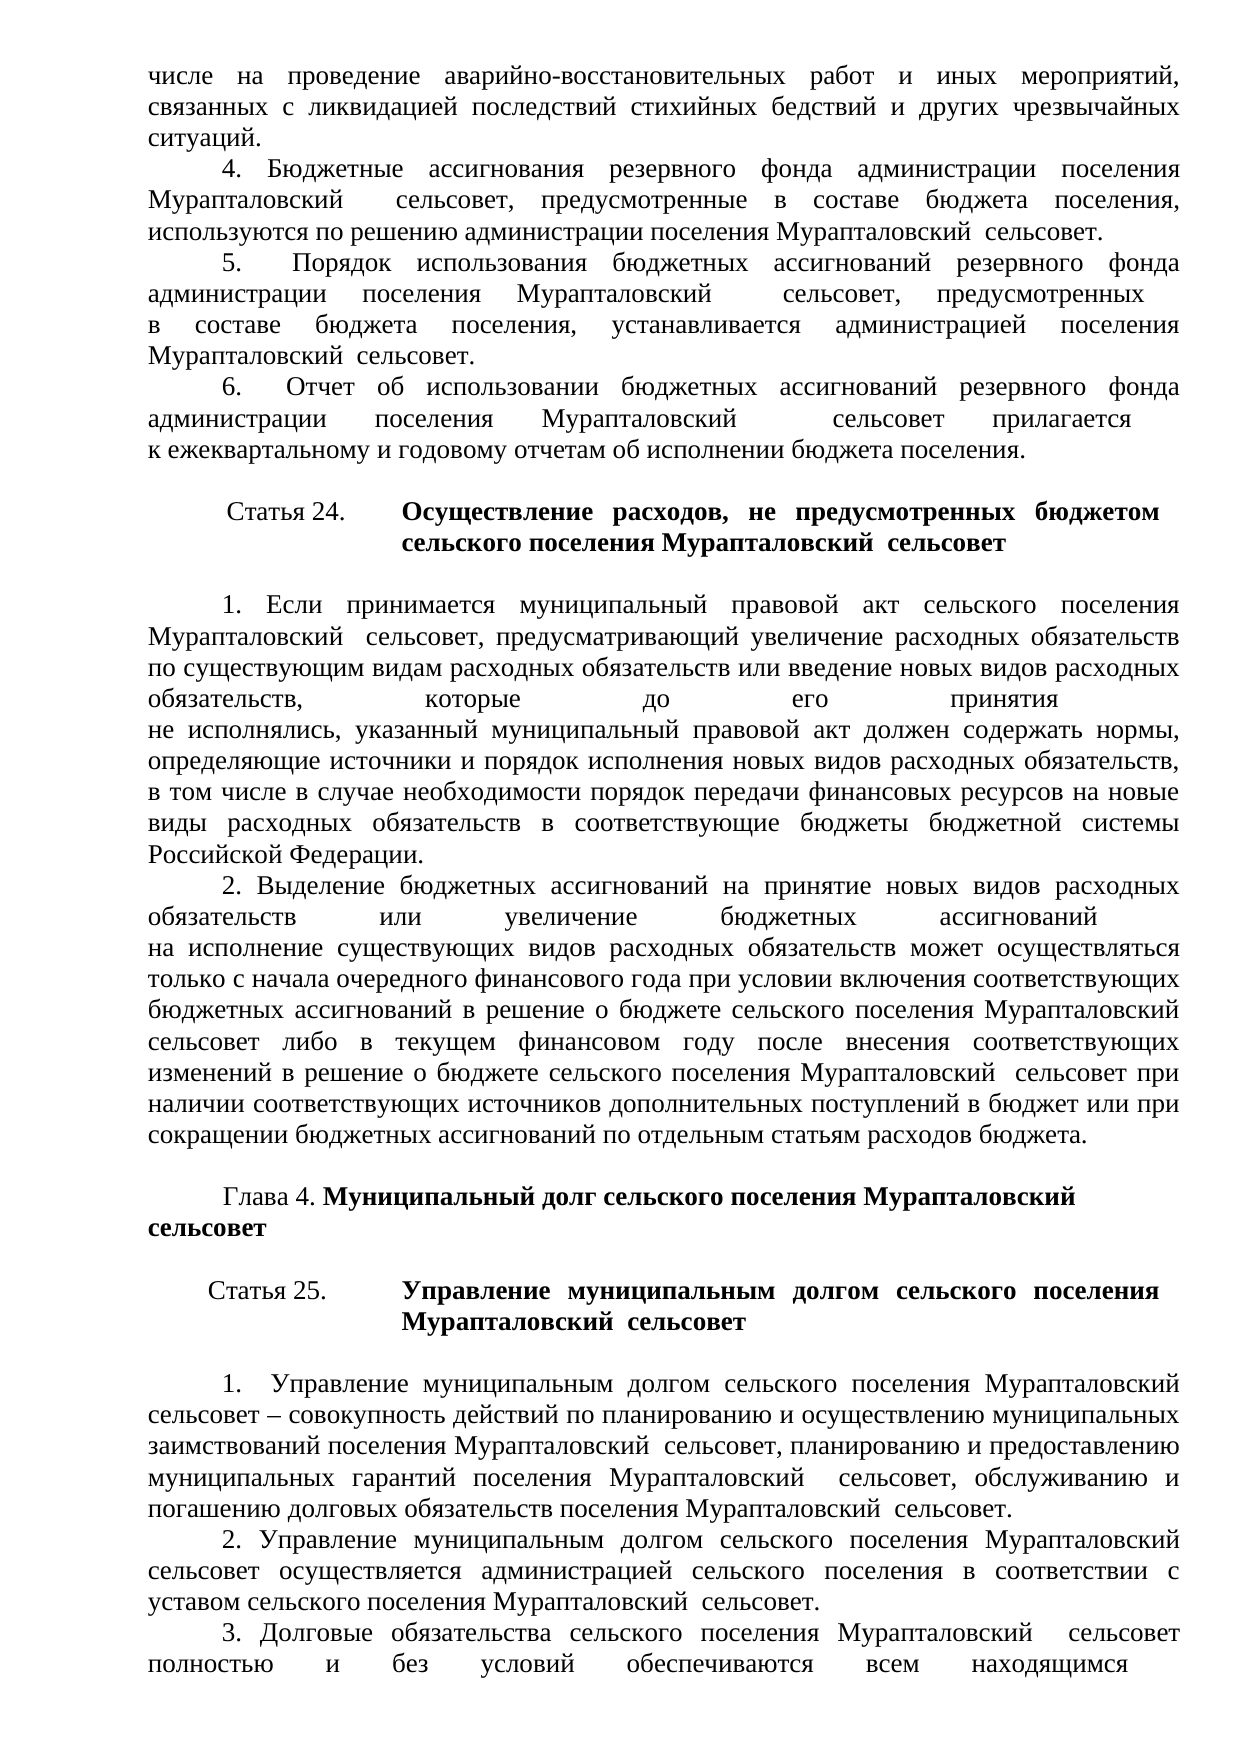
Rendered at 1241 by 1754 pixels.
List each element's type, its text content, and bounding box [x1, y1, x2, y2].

text 4. Бюджетные ассигнования резервного фонда администрации поселения Мурапталовский сельсовет, предусмотренные в составе бюджета поселения, используются по решению администрации поселения Мурапталовский сельсовет. [148, 152, 1181, 246]
text 2. Управление муниципальным долгом сельского поселения Мурапталовский сельсовет осуществляется администрацией сельского поселения в соответствии с уставом сельского поселения Мурапталовский сельсовет. [148, 1523, 1181, 1616]
table_header Осуществление расходов, не предусмотренных бюджетом сельского поселения Мурапталовский сельсовет [390, 495, 1171, 557]
text 1. Если принимается муниципальный правовой акт сельского поселения Мурапталовский сельсовет, предусматривающий увеличение расходных обязательств по существующим видам расходных обязательств или введение новых видов расходных обязательств, которые до его принятия не исполнялись, указанный муниципальный правовой акт должен содержать нормы, определяющие источники и порядок исполнения новых видов расходных обязательств, в том числе в случае необходимости порядок передачи финансовых ресурсов на новые виды расходных обязательств в соответствующие бюджеты бюджетной системы Российской Федерации. [148, 588, 1181, 869]
table_header Статья 25. [196, 1274, 390, 1336]
text 1. Управление муниципальным долгом сельского поселения Мурапталовский сельсовет – совокупность действий по планированию и осуществлению муниципальных заимствований поселения Мурапталовский сельсовет, планированию и предоставлению муниципальных гарантий поселения Мурапталовский сельсовет, обслуживанию и погашению долговых обязательств поселения Мурапталовский сельсовет. [148, 1367, 1181, 1523]
text 6. Отчет об использовании бюджетных ассигнований резервного фонда администрации поселения Мурапталовский сельсовет прилагается к ежеквартальному и годовому отчетам об исполнении бюджета поселения. [148, 371, 1181, 464]
table_header Управление муниципальным долгом сельского поселения Мурапталовский сельсовет [390, 1274, 1171, 1336]
text 5. Порядок использования бюджетных ассигнований резервного фонда администрации поселения Мурапталовский сельсовет, предусмотренных в составе бюджета поселения, устанавливается администрацией поселения Мурапталовский сельсовет. [148, 246, 1181, 371]
table_header Статья 24. [215, 495, 390, 557]
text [148, 1616, 1181, 1679]
text Глава 4. Муниципальный долг сельского поселения Мурапталовский сельсовет [148, 1180, 1181, 1243]
text 2. Выделение бюджетных ассигнований на принятие новых видов расходных обязательств или увеличение бюджетных ассигнований на исполнение существующих видов расходных обязательств может осуществляться только с начала очередного финансового года при условии включения соответствующих бюджетных ассигнований в решение о бюджете сельского поселения Мурапталовский сельсовет либо в текущем финансовом году после внесения соответствующих изменений в решение о бюджете сельского поселения Мурапталовский сельсовет при наличии соответствующих источников дополнительных поступлений в бюджет или при сокращении бюджетных ассигнований по отдельным статьям расходов бюджета. [148, 869, 1181, 1149]
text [148, 59, 1181, 152]
